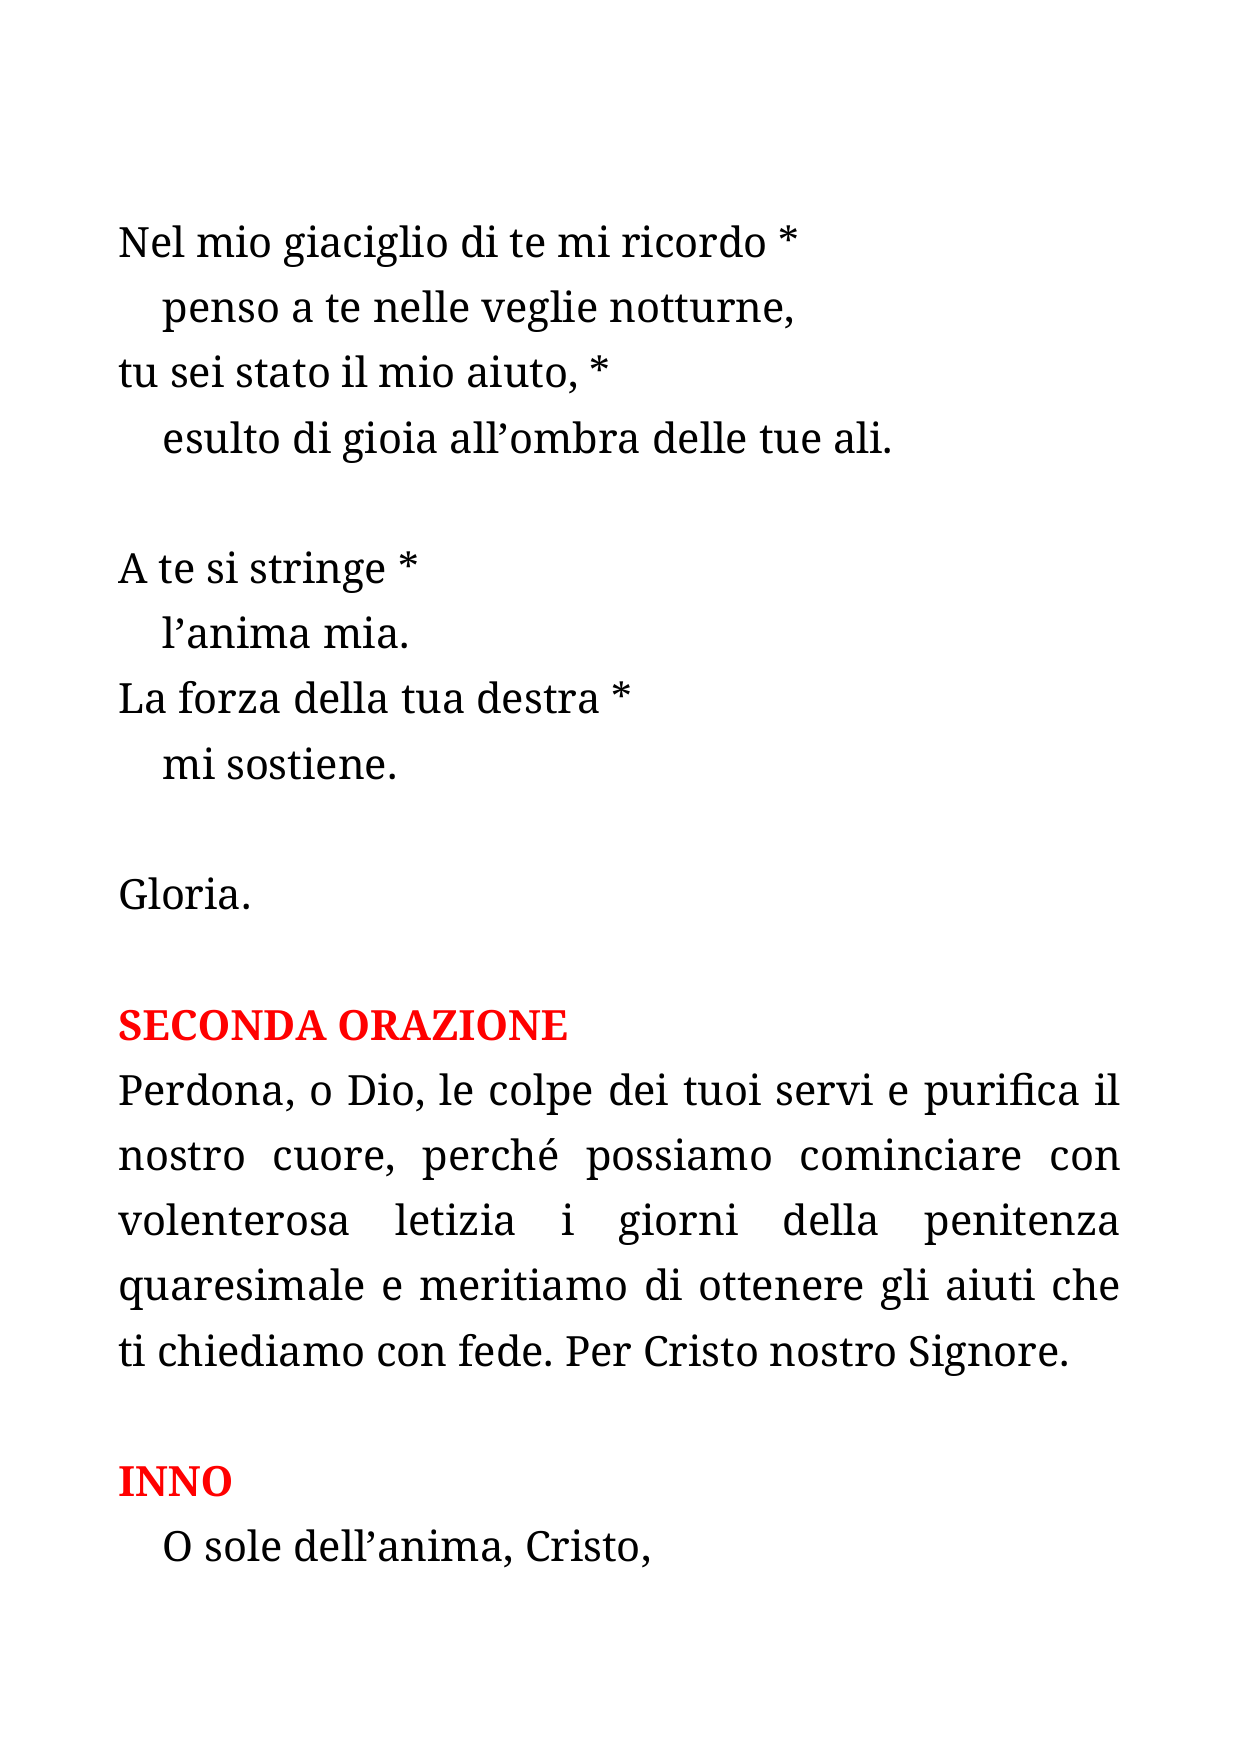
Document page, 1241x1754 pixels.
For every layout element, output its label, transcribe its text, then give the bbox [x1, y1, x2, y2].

text SECONDA ORAZIONE [118, 995, 1122, 1052]
text Nel mio giaciglio di te mi ricordo * [118, 213, 1122, 269]
text A te si stringe * [118, 539, 1122, 596]
text tu sei stato il mio aiuto, * [118, 343, 1122, 400]
text mi sostiene. [118, 734, 1122, 791]
text La forza della tua destra * [118, 669, 1122, 726]
text INNO [118, 1452, 1122, 1508]
text l’anima mia. [118, 604, 1122, 661]
text Perdona, o Dio, le colpe dei tuoi servi e purifica il nostro cuore, perché possiamo cominciare con volenterosa letizia i giorni della penitenza quaresimale e meritiamo di ottenere gli aiuti che ti chiediamo con fede. Per Cristo nostro Signore. [118, 1061, 1122, 1378]
text esulto di gioia all’ombra delle tue ali. [118, 408, 1122, 465]
text O sole dell’anima, Cristo, [162, 1517, 1122, 1574]
text Gloria. [118, 865, 1122, 922]
text penso a te nelle veglie notturne, [118, 278, 1122, 335]
